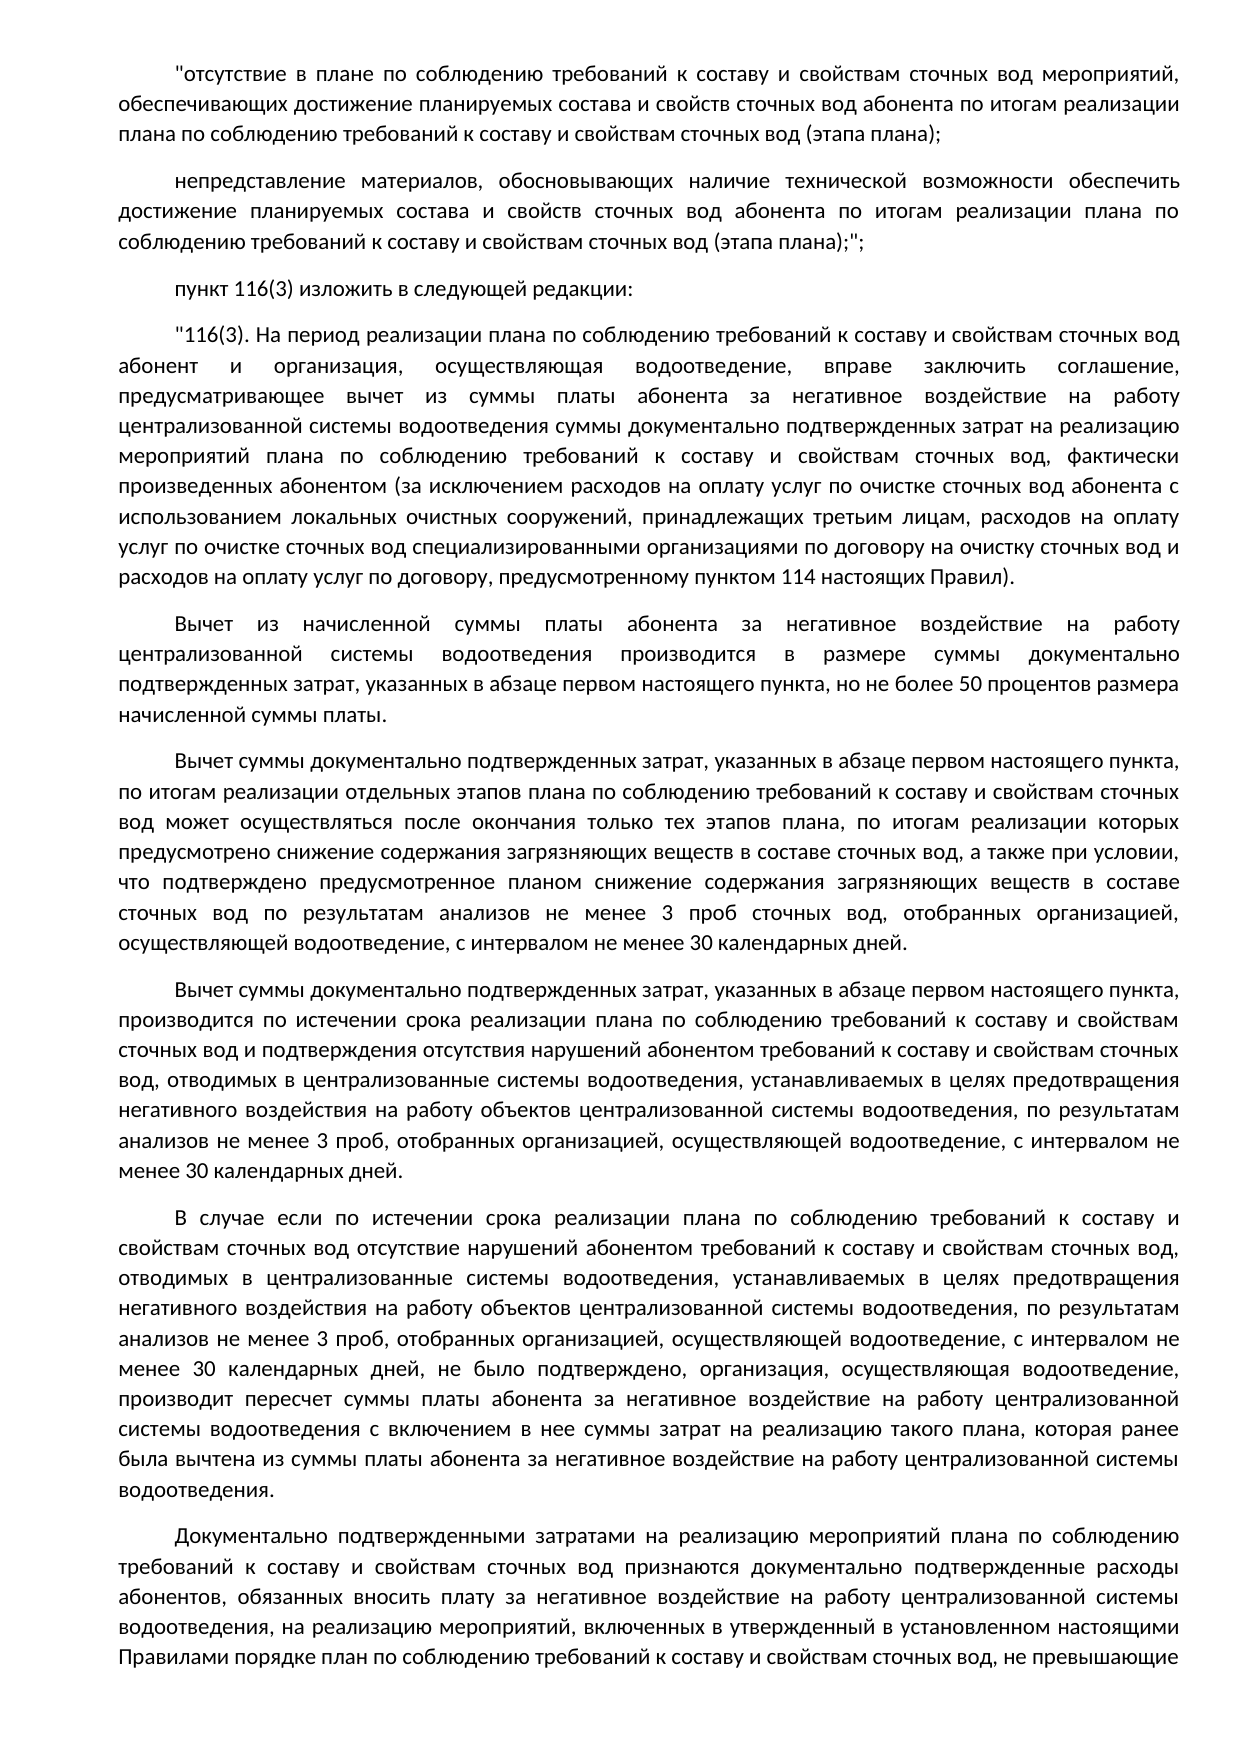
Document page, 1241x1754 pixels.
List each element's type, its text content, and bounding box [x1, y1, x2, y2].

text В случае если по истечении срока реализации плана по соблюдению требований к составу и свойствам сточных вод отсутствие нарушений абонентом требований к составу и свойствам сточных вод, отводимых в централизованные системы водоотведения, устанавливаемых в целях предотвращения негативного воздействия на работу объектов централизованной системы водоотведения, по результатам анализов не менее 3 проб, отобранных организацией, осуществляющей водоотведение, с интервалом не менее 30 календарных дней, не было подтверждено, организация, осуществляющая водоотведение, производит пересчет суммы платы абонента за негативное воздействие на работу централизованной системы водоотведения с включением в нее суммы затрат на реализацию такого плана, которая ранее была вычтена из суммы платы абонента за негативное воздействие на работу централизованной системы водоотведения. [118, 1203, 1181, 1503]
text пункт 116(3) изложить в следующей редакции: [118, 274, 1181, 302]
text Вычет суммы документально подтвержденных затрат, указанных в абзаце первом настоящего пункта, по итогам реализации отдельных этапов плана по соблюдению требований к составу и свойствам сточных вод может осуществляться после окончания только тех этапов плана, по итогам реализации которых предусмотрено снижение содержания загрязняющих веществ в составе сточных вод, а также при условии, что подтверждено предусмотренное планом снижение содержания загрязняющих веществ в составе сточных вод по результатам анализов не менее 3 проб сточных вод, отобранных организацией, осуществляющей водоотведение, с интервалом не менее 30 календарных дней. [118, 747, 1181, 956]
text непредставление материалов, обосновывающих наличие технической возможности обеспечить достижение планируемых состава и свойств сточных вод абонента по итогам реализации плана по соблюдению требований к составу и свойствам сточных вод (этапа плана);"; [118, 166, 1181, 255]
text Вычет суммы документально подтвержденных затрат, указанных в абзаце первом настоящего пункта, производится по истечении срока реализации плана по соблюдению требований к составу и свойствам сточных вод и подтверждения отсутствия нарушений абонентом требований к составу и свойствам сточных вод, отводимых в централизованные системы водоотведения, устанавливаемых в целях предотвращения негативного воздействия на работу объектов централизованной системы водоотведения, по результатам анализов не менее 3 проб, отобранных организацией, осуществляющей водоотведение, с интервалом не менее 30 календарных дней. [118, 975, 1181, 1184]
text Вычет из начисленной суммы платы абонента за негативное воздействие на работу централизованной системы водоотведения производится в размере суммы документально подтвержденных затрат, указанных в абзаце первом настоящего пункта, но не более 50 процентов размера начисленной суммы платы. [118, 609, 1181, 728]
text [118, 1522, 1181, 1670]
text "116(3). На период реализации плана по соблюдению требований к составу и свойствам сточных вод абонент и организация, осуществляющая водоотведение, вправе заключить соглашение, предусматривающее вычет из суммы платы абонента за негативное воздействие на работу централизованной системы водоотведения суммы документально подтвержденных затрат на реализацию мероприятий плана по соблюдению требований к составу и свойствам сточных вод, фактически произведенных абонентом (за исключением расходов на оплату услуг по очистке сточных вод абонента с использованием локальных очистных сооружений, принадлежащих третьим лицам, расходов на оплату услуг по очистке сточных вод специализированными организациями по договору на очистку сточных вод и расходов на оплату услуг по договору, предусмотренному пунктом 114 настоящих Правил). [118, 321, 1181, 590]
text "отсутствие в плане по соблюдению требований к составу и свойствам сточных вод мероприятий, обеспечивающих достижение планируемых состава и свойств сточных вод абонента по итогам реализации плана по соблюдению требований к составу и свойствам сточных вод (этапа плана); [118, 59, 1181, 147]
